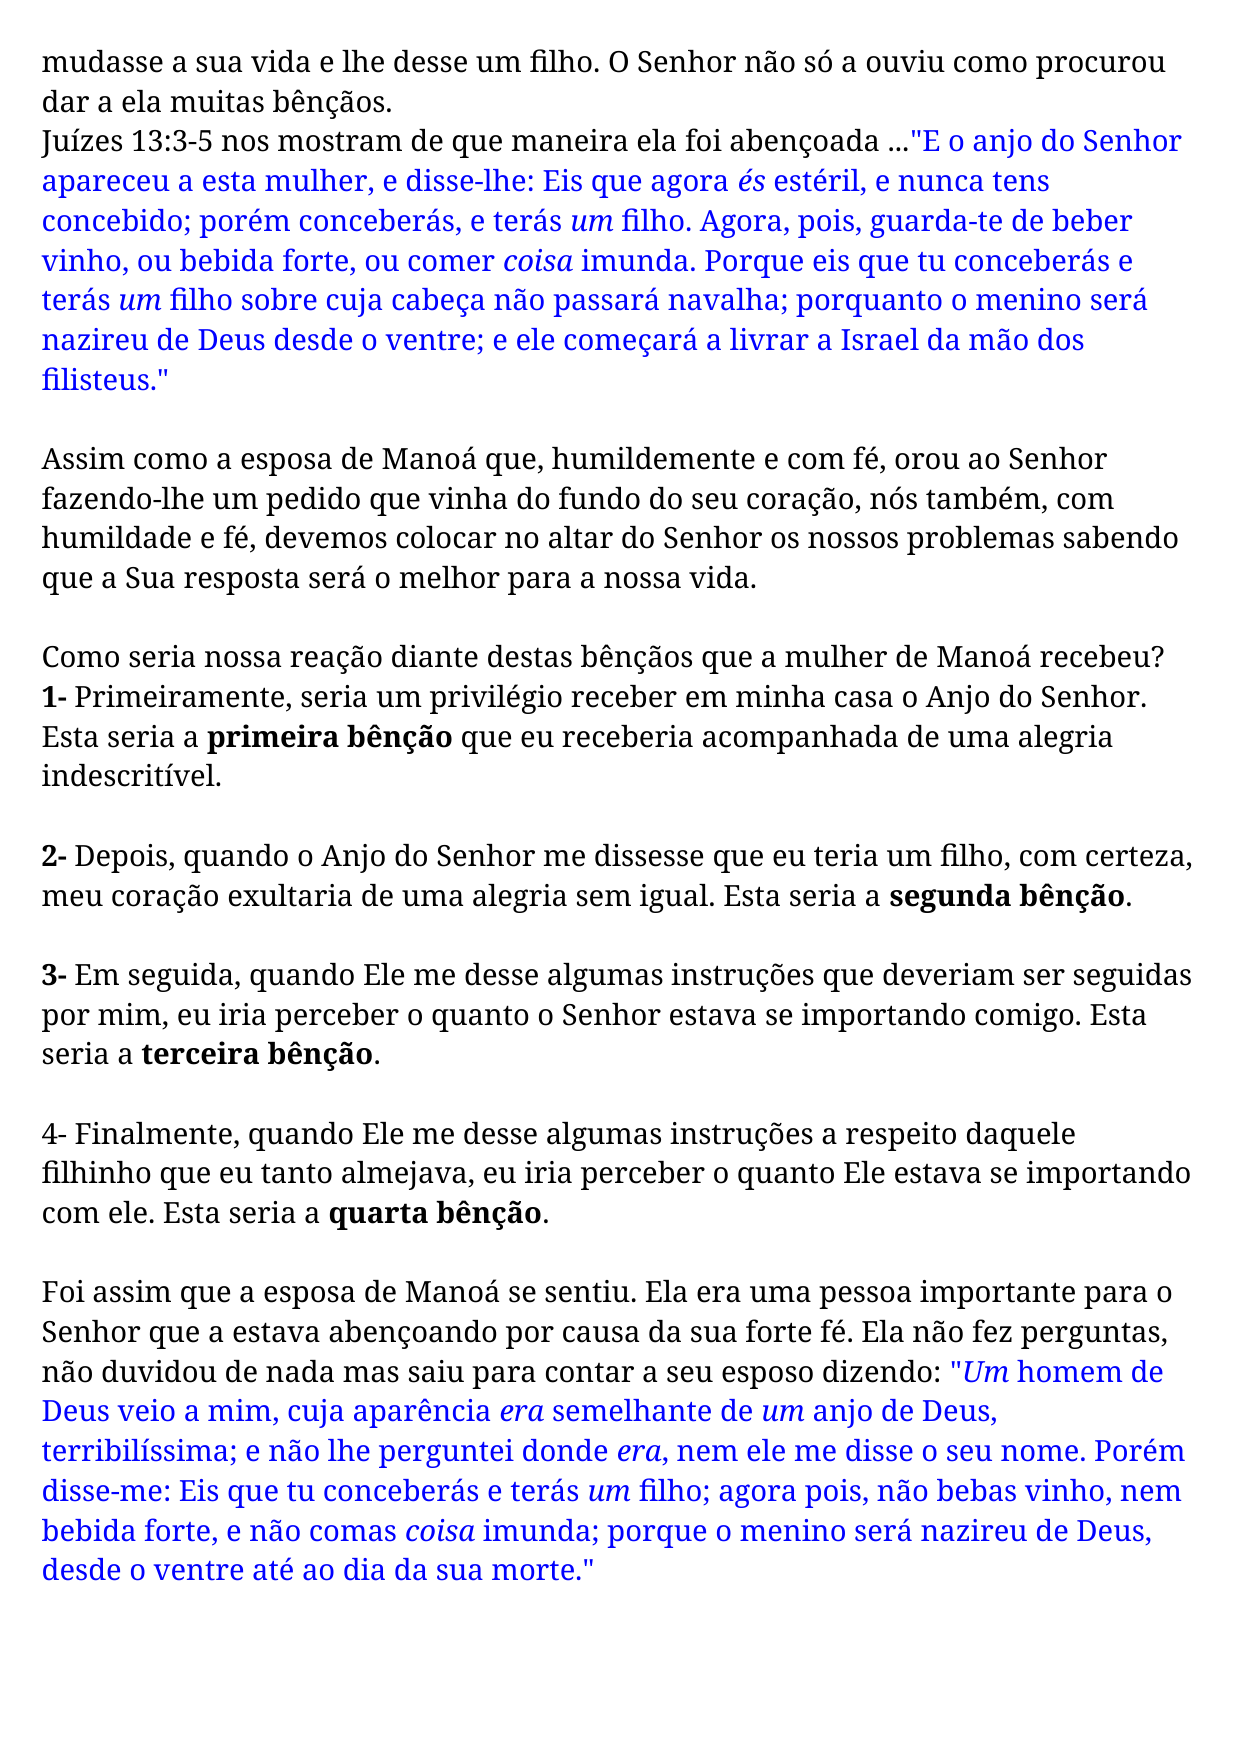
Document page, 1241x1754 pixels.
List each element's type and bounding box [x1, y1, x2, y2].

text [41, 41, 1194, 1629]
